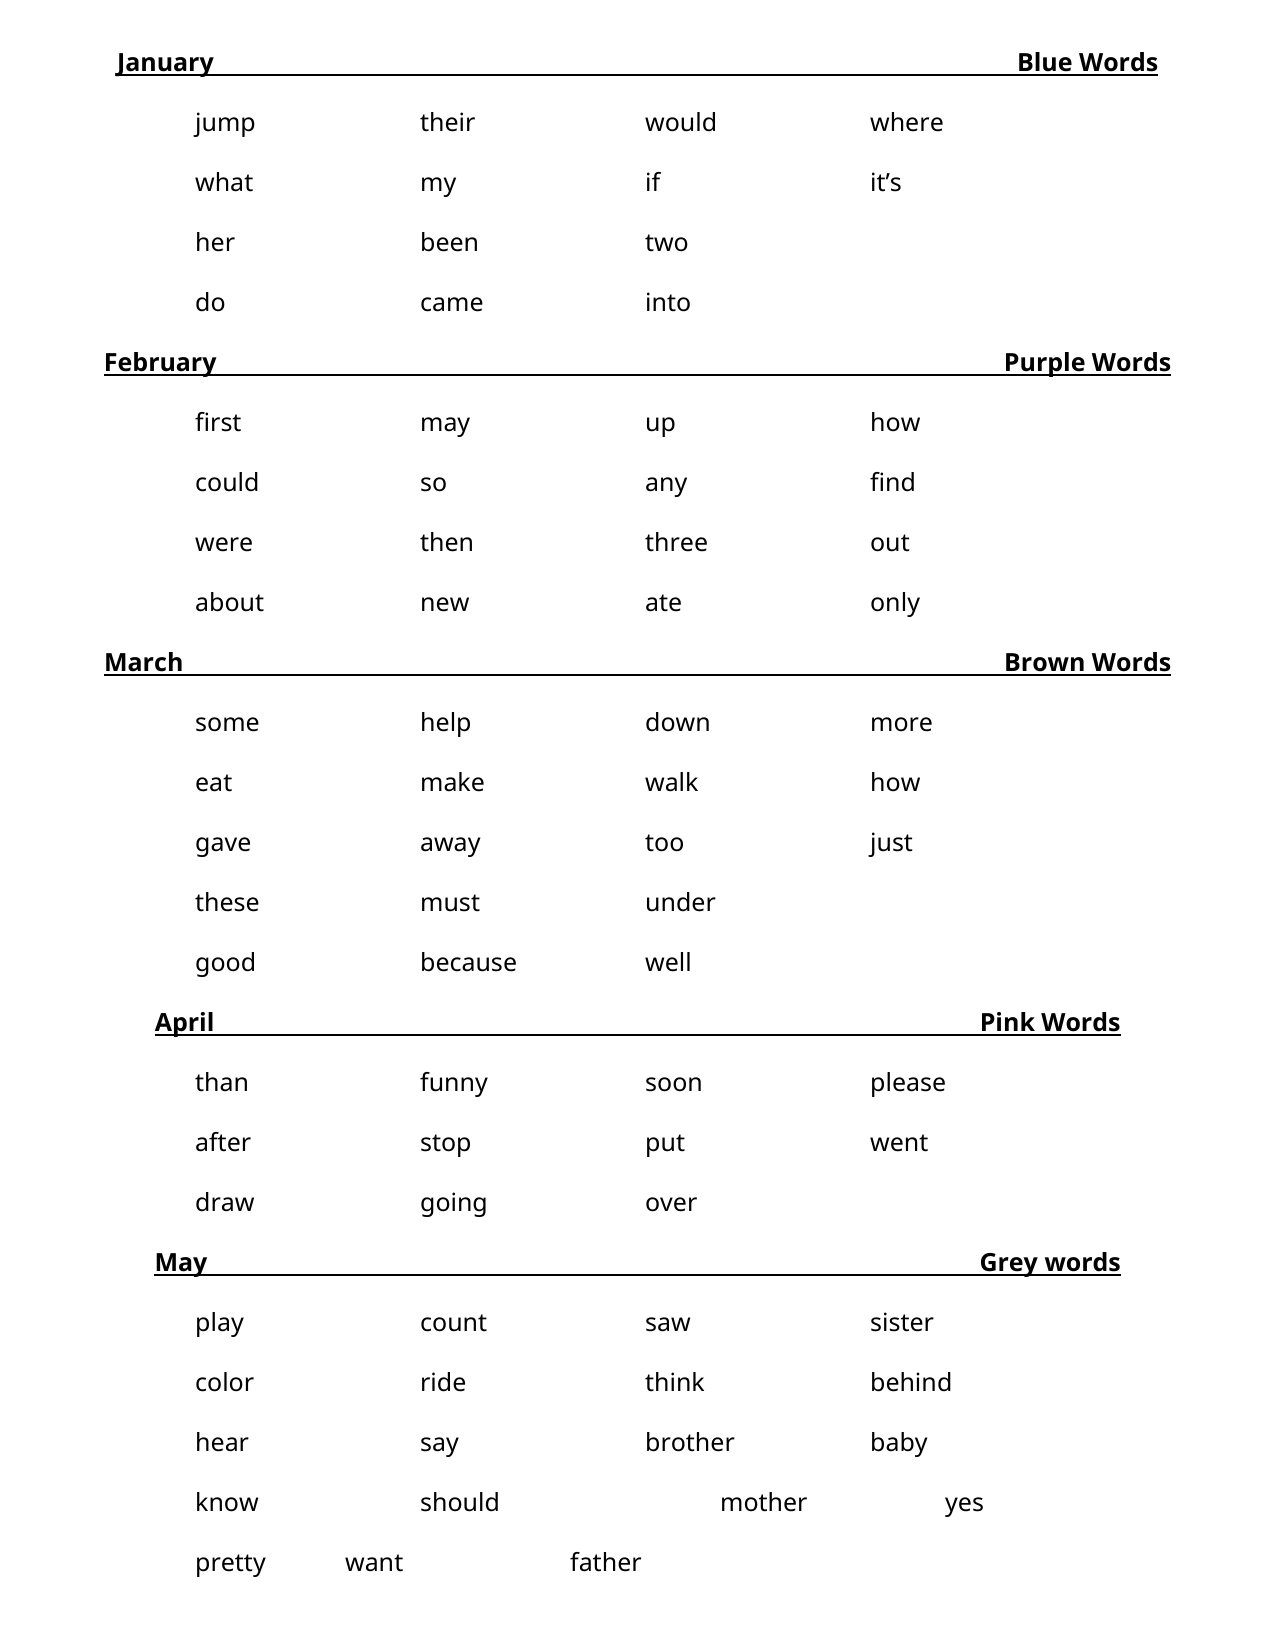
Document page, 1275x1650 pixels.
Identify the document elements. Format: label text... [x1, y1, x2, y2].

text eat make walk how [120, 765, 1230, 799]
text were then three out [120, 525, 1230, 559]
text her been two [120, 225, 1230, 259]
text about new ate only [120, 585, 1230, 619]
text could so any find [120, 465, 1230, 499]
text hear say brother baby [45, 1425, 1230, 1459]
text January Blue Words [45, 45, 1230, 79]
text some help down more [45, 705, 1230, 739]
text jump their would where [45, 105, 1230, 139]
text first may up how [45, 405, 1230, 439]
text pretty want father [45, 1545, 1230, 1579]
text April Pink Words [45, 1005, 1230, 1039]
text good because well [120, 945, 1230, 979]
text March Brown Words [45, 645, 1230, 679]
text know should mother yes [45, 1485, 1230, 1519]
text after stop put went [45, 1125, 1230, 1159]
text play count saw sister [45, 1305, 1230, 1339]
text color ride think behind [45, 1365, 1230, 1399]
text do came into [120, 285, 1230, 319]
text what my if it’s [45, 165, 1230, 199]
text than funny soon please [45, 1065, 1230, 1099]
text February Purple Words [45, 345, 1230, 379]
text gave away too just [120, 825, 1230, 859]
text these must under [120, 885, 1230, 919]
text May Grey words [45, 1245, 1230, 1279]
text draw going over [45, 1185, 1230, 1219]
